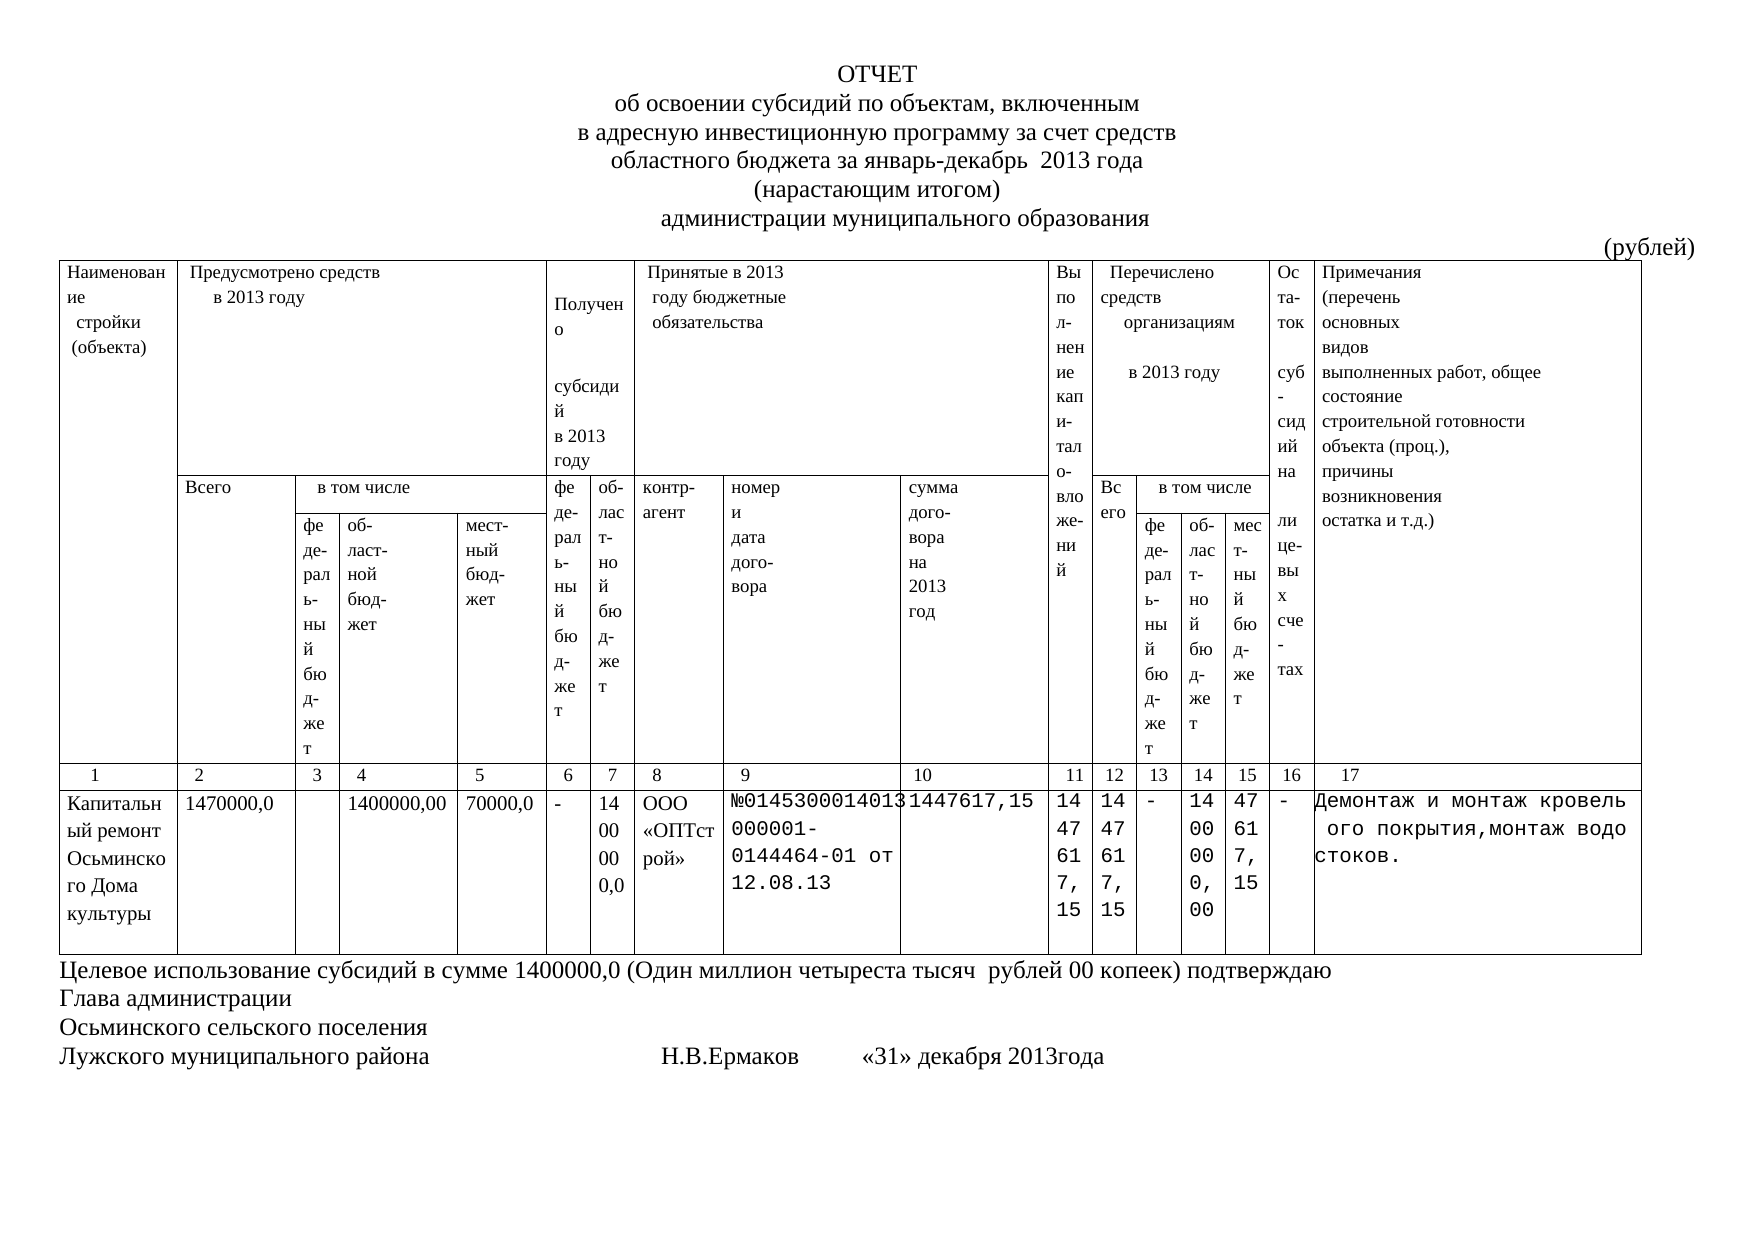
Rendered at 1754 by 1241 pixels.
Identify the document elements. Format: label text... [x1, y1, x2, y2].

text областного бюджета за январь-декабрь 2013 года [59, 145, 1695, 174]
table_cell 17 [1315, 764, 1641, 789]
table_cell феде- раль- ный бюд- жет [547, 476, 590, 763]
table_cell мест- ный бюд- жет [458, 514, 546, 763]
table_cell 8 [635, 764, 723, 789]
table_cell 11 [1049, 764, 1092, 789]
table_cell 5 [458, 764, 546, 789]
table_cell 13 [1137, 764, 1181, 789]
text в адресную инвестиционную программу за счет средств [59, 117, 1695, 145]
table_cell об- ласт- ной бюд- жет [1182, 514, 1225, 763]
text (рублей) [59, 232, 1695, 260]
table_cell 1400000,00 [1182, 791, 1225, 954]
table_cell 1400000,00 [340, 791, 457, 954]
text об освоении субсидий по объектам, включенным [59, 88, 1695, 117]
table_cell 7 [591, 764, 634, 789]
table_cell мест- ный бюд- жет [1226, 514, 1269, 763]
table_cell 2 [178, 764, 295, 789]
table_cell 10 [901, 764, 1048, 789]
table_cell 14 [1182, 764, 1225, 789]
table_cell [296, 791, 339, 954]
text администрации муниципального образования [59, 203, 1695, 232]
table_cell Всего [178, 476, 295, 763]
table_header Принятые в 2013 году бюджетные обязательства [635, 261, 1048, 475]
table_cell 70000,0 [458, 791, 546, 954]
table_cell 6 [547, 764, 590, 789]
table_cell 12 [1093, 764, 1136, 789]
table_cell - [1137, 791, 1181, 954]
table_cell об- ласт- ной бюд- жет [340, 514, 457, 763]
text Глава администрации [59, 983, 1695, 1012]
text ОТЧЕТ [59, 59, 1695, 88]
table_cell 1447617,15 [1093, 791, 1136, 954]
table_header Получено субсидий в 2013 году [547, 261, 634, 475]
table_cell Демонтаж и монтаж кровель ого покрытия,монтаж водо стоков. [1315, 791, 1641, 954]
table_cell ООО «ОПТстрой» [635, 791, 723, 954]
text (нарастающим итогом) [59, 174, 1695, 203]
table_header Перечислено средств организациям в 2013 году [1093, 261, 1269, 475]
table_cell 47617,15 [1226, 791, 1269, 954]
table_cell 15 [1226, 764, 1269, 789]
text Целевое использование субсидий в сумме 1400000,0 (Один миллион четыреста тысяч рублей 00 копеек) подтверждаю [59, 955, 1695, 983]
table_cell - [1270, 791, 1314, 954]
table_header Выпол- нение капи- тало- вложе- ний [1049, 261, 1092, 763]
table_cell 1400000,0 [591, 791, 634, 954]
table_cell сумма дого- вора на 2013 год [901, 476, 1048, 763]
table_cell в том числе [1137, 476, 1269, 513]
text Осьминского сельского поселения [59, 1012, 1695, 1041]
table_cell 4 [340, 764, 457, 789]
table_cell - [547, 791, 590, 954]
text Лужского муниципального района Н.В.Ермаков «31» декабря 2013года [59, 1041, 1695, 1070]
table_cell об- ласт- ной бюд- жет [591, 476, 634, 763]
table_cell феде- раль- ный бюд- жет [296, 514, 339, 763]
table_cell номер и дата дого- вора [724, 476, 900, 763]
table_header Наименование стройки (объекта) [60, 261, 177, 763]
table_cell 1470000,0 [178, 791, 295, 954]
table_cell 1447617,15 [1049, 791, 1092, 954]
table_cell в том числе [296, 476, 546, 513]
table_cell Всего [1093, 476, 1136, 763]
table_cell феде- раль- ный бюд- жет [1137, 514, 1181, 763]
table_cell Капитальный ремонт Осьминского Дома культуры [60, 791, 177, 954]
table_cell контр- агент [635, 476, 723, 763]
table_cell 16 [1270, 764, 1314, 789]
table_cell 3 [296, 764, 339, 789]
table_cell №0145300014013000001-0144464-01 от 12.08.13 [724, 791, 900, 954]
table_cell 1 [60, 764, 177, 789]
table_header Примечания (перечень основных видов выполненных работ, общее состояние строительной готовности объекта (проц.), причины возникновения остатка и т.д.) [1315, 261, 1641, 763]
table_cell 1447617,15 [901, 791, 1048, 954]
table_header Предусмотрено средств в 2013 году [178, 261, 546, 475]
table_header Оста- ток суб- сидий на лице- вых сче- тах [1270, 261, 1314, 763]
table_cell 9 [724, 764, 900, 789]
